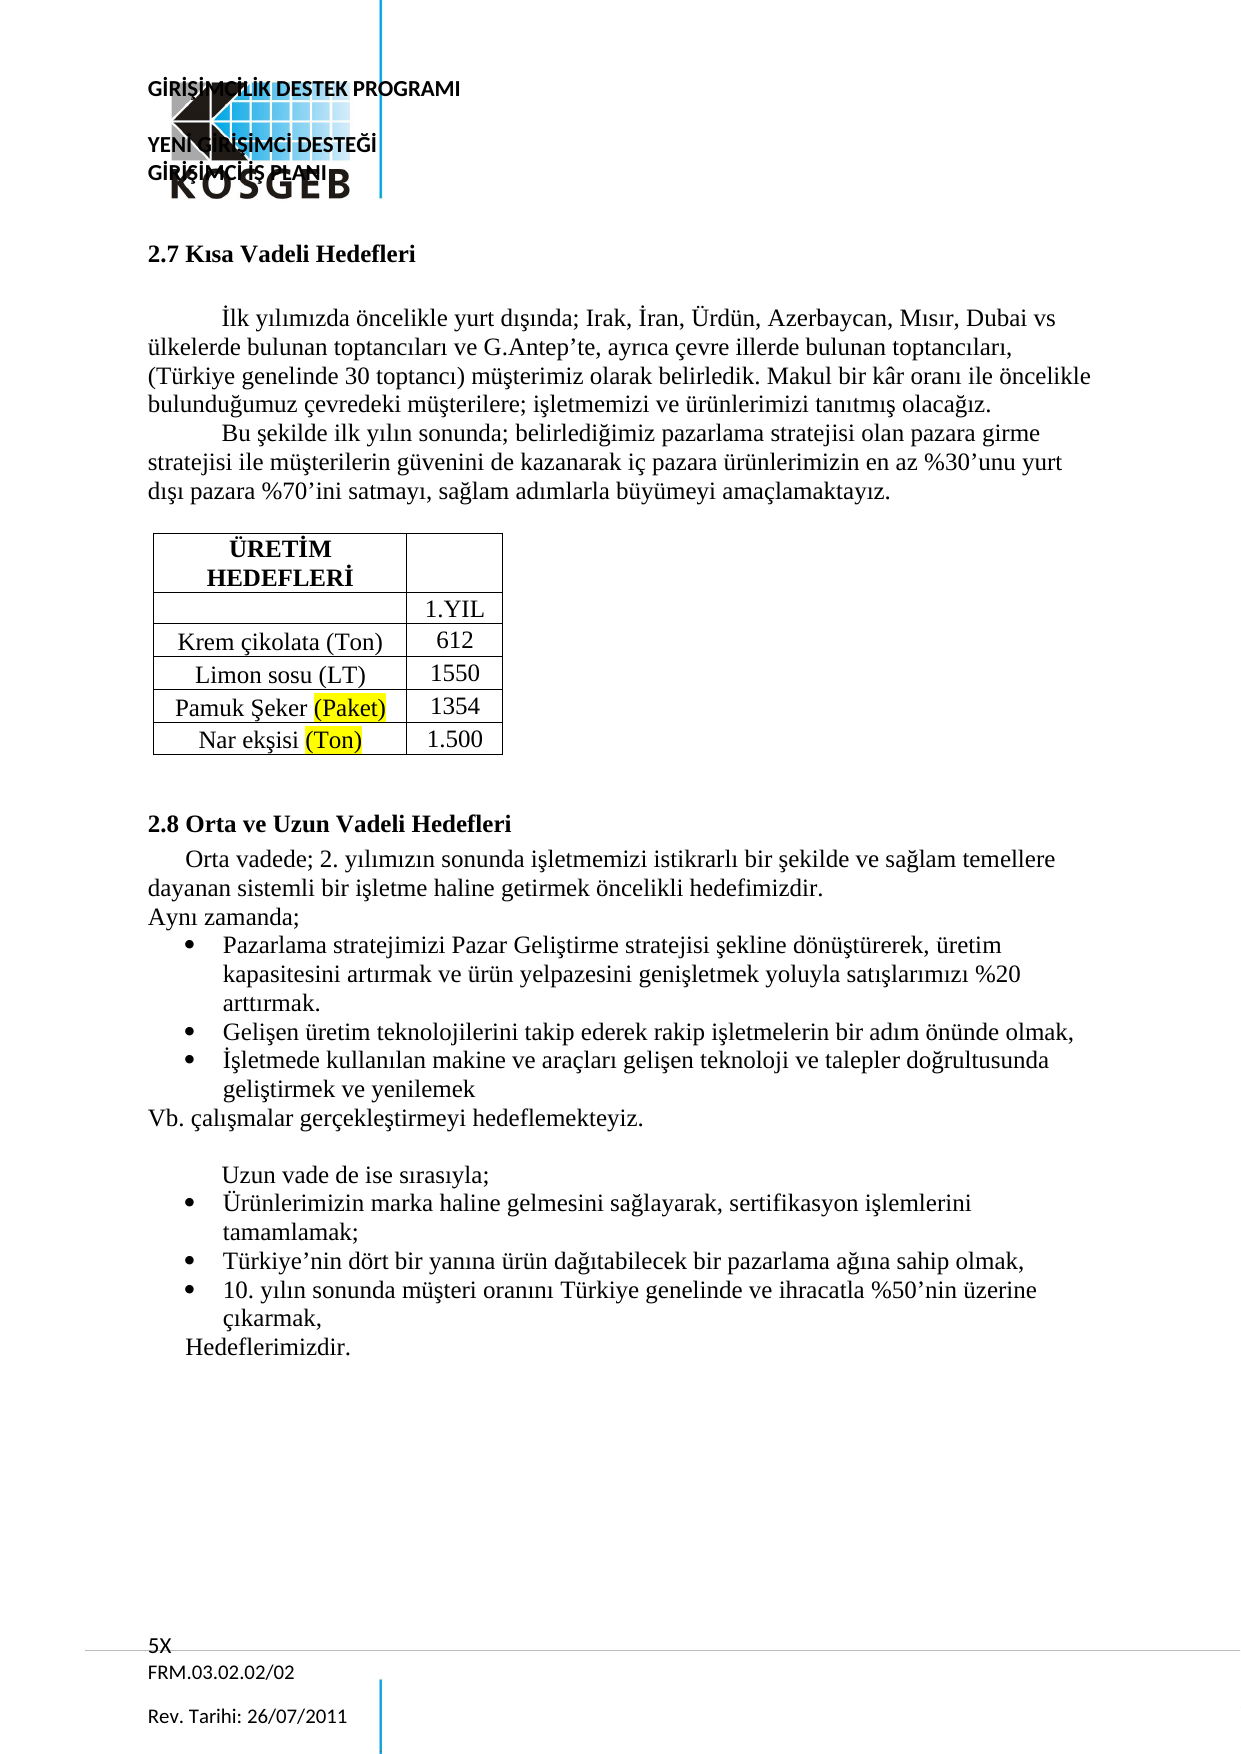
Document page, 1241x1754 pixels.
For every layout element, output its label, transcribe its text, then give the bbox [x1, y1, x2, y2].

list Gelişen üretim teknolojilerini takip ederek rakip işletmelerin bir adım önünde olmak, [185, 1017, 1093, 1045]
list Pazarlama stratejimizi Pazar Geliştirme stratejisi şekline dönüştürerek, üretim kapasitesini artırmak ve ürün yelpazesini genişletmek yoluyla satışlarımızı %20 arttırmak. [185, 930, 1093, 1017]
picture [83, 0, 1241, 1754]
table_cell 1.500 [407, 723, 502, 754]
list Ürünlerimizin marka haline gelmesini sağlayarak, sertifikasyon işlemlerini tamamlamak; [185, 1188, 1093, 1246]
table_cell [154, 593, 406, 623]
table_header [407, 534, 502, 592]
list Türkiye’nin dört bir yanına ürün dağıtabilecek bir pazarlama ağına sahip olmak, [185, 1246, 1093, 1275]
text Orta vadede; 2. yılımızın sonunda işletmemizi istikrarlı bir şekilde ve sağlam temellere dayanan sistemli bir işletme haline getirmek öncelikli hedefimizdir. [148, 844, 1093, 902]
table_cell 1354 [407, 690, 502, 722]
table_header ÜRETİM HEDEFLERİ [154, 534, 406, 592]
list İşletmede kullanılan makine ve araçları gelişen teknoloji ve talepler doğrultusunda geliştirmek ve yenilemek [185, 1045, 1093, 1103]
table_cell Krem çikolata (Ton) [154, 624, 406, 656]
text Aynı zamanda; [148, 902, 1093, 930]
table_cell Pamuk Şeker (Paket) [154, 690, 406, 722]
list 10. yılın sonunda müşteri oranını Türkiye genelinde ve ihracatla %50’nin üzerine çıkarmak, [185, 1275, 1093, 1332]
text Bu şekilde ilk yılın sonunda; belirlediğimiz pazarlama stratejisi olan pazara girme stratejisi ile müşterilerin güvenini de kazanarak iç pazara ürünlerimizin en az %30’unu yurt dışı pazara %70’ini satmayı, sağlam adımlarla büyümeyi amaçlamaktayız. [148, 418, 1093, 504]
text Uzun vade de ise sırasıyla; [148, 1160, 1093, 1188]
text Hedeflerimizdir. [185, 1332, 1093, 1361]
table_cell 1.YIL [407, 593, 502, 623]
table_cell 612 [407, 624, 502, 656]
text Vb. çalışmalar gerçekleştirmeyi hedeflemekteyiz. [148, 1103, 1093, 1132]
text İlk yılımızda öncelikle yurt dışında; Irak, İran, Ürdün, Azerbaycan, Mısır, Dubai vs ülkelerde bulunan toptancıları ve G.Antep’te, ayrıca çevre illerde bulunan toptancıları, (Türkiye genelinde 30 toptancı) müşterimiz olarak belirledik. Makul bir kâr oranı ile öncelikle bulunduğumuz çevredeki müşterilere; işletmemizi ve ürünlerimizi tanıtmış olacağız. [148, 303, 1093, 418]
table_cell Nar ekşisi (Ton) [154, 723, 406, 754]
picture [381, 83, 389, 94]
text 2.7 Kısa Vadeli Hedefleri [148, 239, 1093, 268]
table_cell 1550 [407, 657, 502, 689]
text 2.8 Orta ve Uzun Vadeli Hedefleri [148, 809, 1093, 838]
table_cell Limon sosu (LT) [154, 657, 406, 689]
